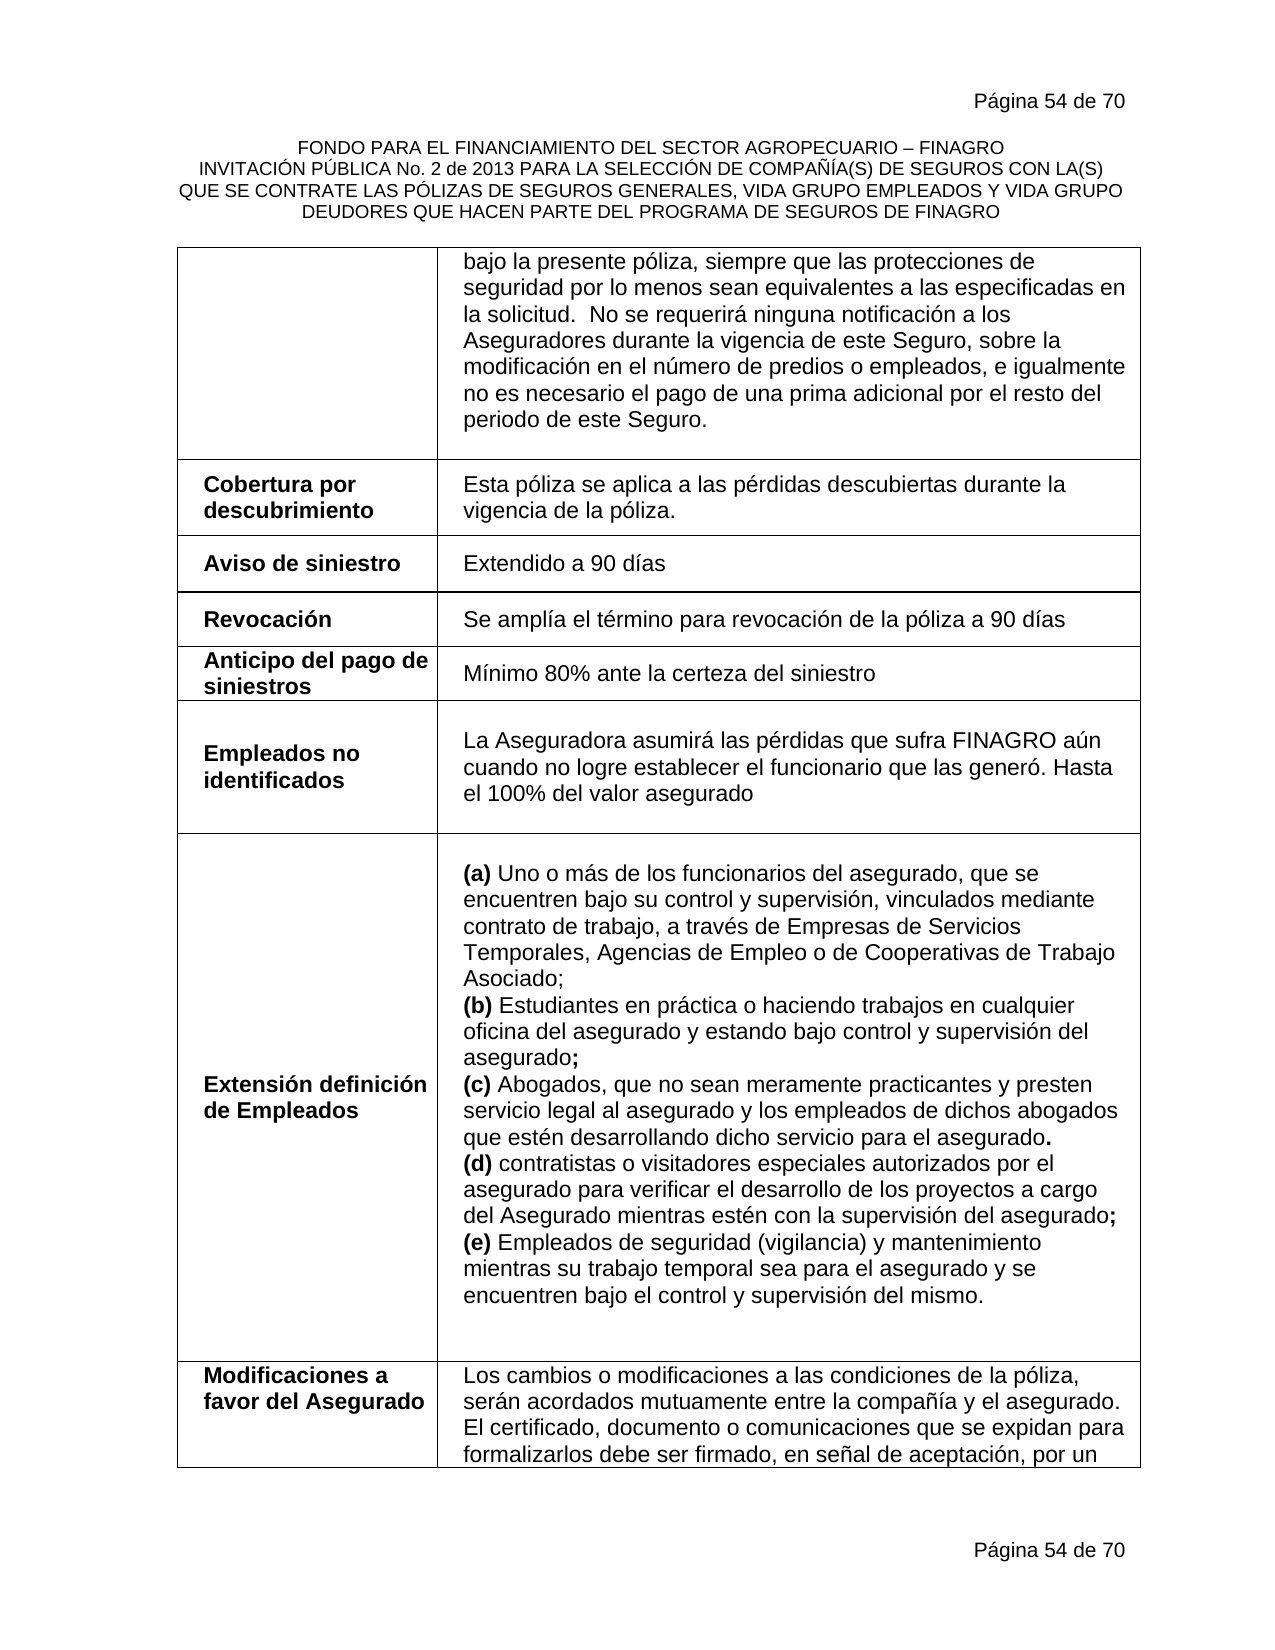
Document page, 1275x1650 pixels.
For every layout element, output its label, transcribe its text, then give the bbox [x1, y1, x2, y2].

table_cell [178, 1362, 437, 1467]
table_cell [438, 248, 1140, 459]
table_cell Aviso de siniestro [178, 536, 437, 591]
table_cell Cobertura por descubrimiento [178, 460, 437, 535]
table_cell Extensión definición de Empleados [178, 834, 437, 1361]
table_cell Esta póliza se aplica a las pérdidas descubiertas durante la vigencia de la póliza. [438, 460, 1140, 535]
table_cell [438, 1362, 1140, 1467]
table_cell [178, 248, 437, 459]
table_cell Anticipo del pago de siniestros [178, 647, 437, 700]
table_cell Revocación [178, 593, 437, 646]
table_cell Extendido a 90 días [438, 536, 1140, 591]
table_cell La Aseguradora asumirá las pérdidas que sufra FINAGRO aún cuando no logre establecer el funcionario que las generó. Hasta el 100% del valor asegurado [438, 701, 1140, 832]
table_cell Se amplía el término para revocación de la póliza a 90 días [438, 593, 1140, 646]
table_cell Mínimo 80% ante la certeza del siniestro [438, 647, 1140, 700]
table_cell Empleados no identificados [178, 701, 437, 832]
table_cell (a) Uno o más de los funcionarios del asegurado, que se encuentren bajo su control y supervisión, vinculados mediante contrato de trabajo, a través de Empresas de Servicios Temporales, Agencias de Empleo o de Cooperativas de Trabajo Asociado; (b) Estudiantes en práctica o haciendo trabajos en cualquier oficina del asegurado y estando bajo control y supervisión del asegurado; (c) Abogados, que no sean meramente practicantes y presten servicio legal al asegurado y los empleados de dichos abogados que estén desarrollando dicho servicio para el asegurado. (d) contratistas o visitadores especiales autorizados por el asegurado para verificar el desarrollo de los proyectos a cargo del Asegurado mientras estén con la supervisión del asegurado; (e) Empleados de seguridad (vigilancia) y mantenimiento mientras su trabajo temporal sea para el asegurado y se encuentren bajo el control y supervisión del mismo. [438, 834, 1140, 1361]
